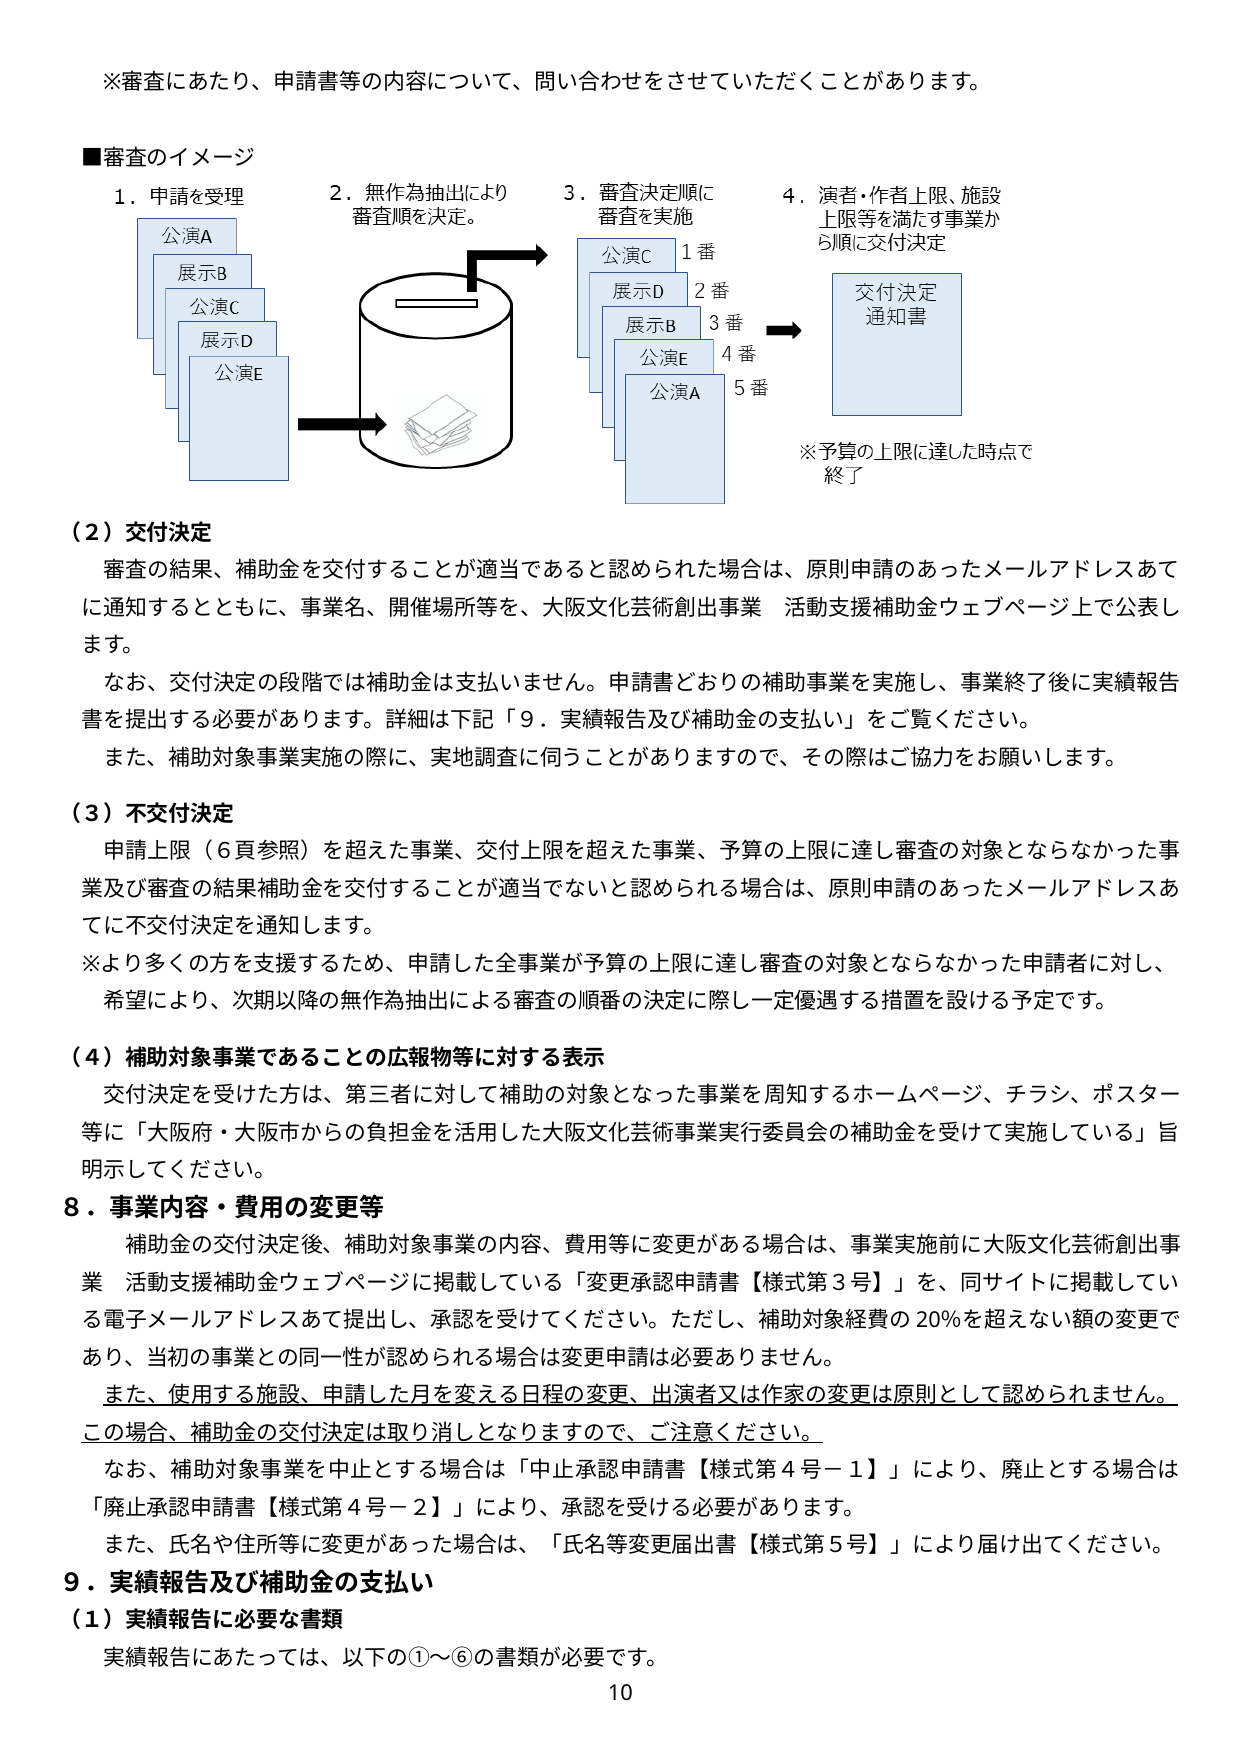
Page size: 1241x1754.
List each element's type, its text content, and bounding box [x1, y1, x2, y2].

subtitle （１）実績報告に必要な書類 [59, 1599, 1181, 1637]
text ■審査のイメージ [59, 137, 1181, 174]
subtitle ８．事業内容・費用の変更等 [59, 1187, 1181, 1224]
subtitle （３）不交付決定 [59, 793, 1181, 830]
text また、使用する施設、申請した月を変える日程の変更、出演者又は作家の変更は原則として認められません。この場合、補助金の交付決定は取り消しとなりますので、ご注意ください。 [81, 1374, 1181, 1449]
text また、氏名や住所等に変更があった場合は、「氏名等変更届出書【様式第５号】」により届け出てください。 [81, 1524, 1181, 1562]
text ※審査にあたり、申請書等の内容について、問い合わせをさせていただくことがあります。 [103, 62, 1181, 99]
text なお、補助対象事業を中止とする場合は「中止承認申請書【様式第４号－１】」により、廃止とする場合は「廃止承認申請書【様式第４号－２】」により、承認を受ける必要があります。 [81, 1449, 1181, 1524]
subtitle ９．実績報告及び補助金の支払い [59, 1562, 1181, 1599]
text 補助金の交付決定後、補助対象事業の内容、費用等に変更がある場合は、事業実施前に大阪文化芸術創出事業 活動支援補助金ウェブページに掲載している「変更承認申請書【様式第３号】」を、同サイトに掲載している電子メールアドレスあて提出し、承認を受けてください。ただし、補助対象経費の20％を超えない額の変更であり、当初の事業との同一性が認められる場合は変更申請は必要ありません。 [59, 1224, 1181, 1374]
text 実績報告にあたっては、以下の①～⑥の書類が必要です。 [59, 1637, 1181, 1674]
text なお、交付決定の段階では補助金は支払いません。申請書どおりの補助事業を実施し、事業終了後に実績報告書を提出する必要があります。詳細は下記「９．実績報告及び補助金の支払い」をご覧ください。 [81, 662, 1181, 737]
subtitle （２）交付決定 [59, 512, 1181, 549]
text また、補助対象事業実施の際に、実地調査に伺うことがありますので、その際はご協力をお願いします。 [81, 737, 1181, 774]
text ※より多くの方を支援するため、申請した全事業が予算の上限に達し審査の対象とならなかった申請者に対し、希望により、次期以降の無作為抽出による審査の順番の決定に際し一定優遇する措置を設ける予定です。 [82, 943, 1181, 1018]
text 交付決定を受けた方は、第三者に対して補助の対象となった事業を周知するホームページ、チラシ、ポスター等に「大阪府・大阪市からの負担金を活用した大阪文化芸術事業実行委員会の補助金を受けて実施している」旨明示してください。 [81, 1074, 1181, 1187]
text 審査の結果、補助金を交付することが適当であると認められた場合は、原則申請のあったメールアドレスあてに通知するとともに、事業名、開催場所等を、大阪文化芸術創出事業 活動支援補助金ウェブページ上で公表します。 [81, 549, 1181, 662]
picture [95, 174, 1049, 504]
subtitle （４）補助対象事業であることの広報物等に対する表示 [59, 1037, 1181, 1074]
text 申請上限（６頁参照）を超えた事業、交付上限を超えた事業、予算の上限に達し審査の対象とならなかった事業及び審査の結果補助金を交付することが適当でないと認められる場合は、原則申請のあったメールアドレスあてに不交付決定を通知します。 [81, 830, 1181, 943]
